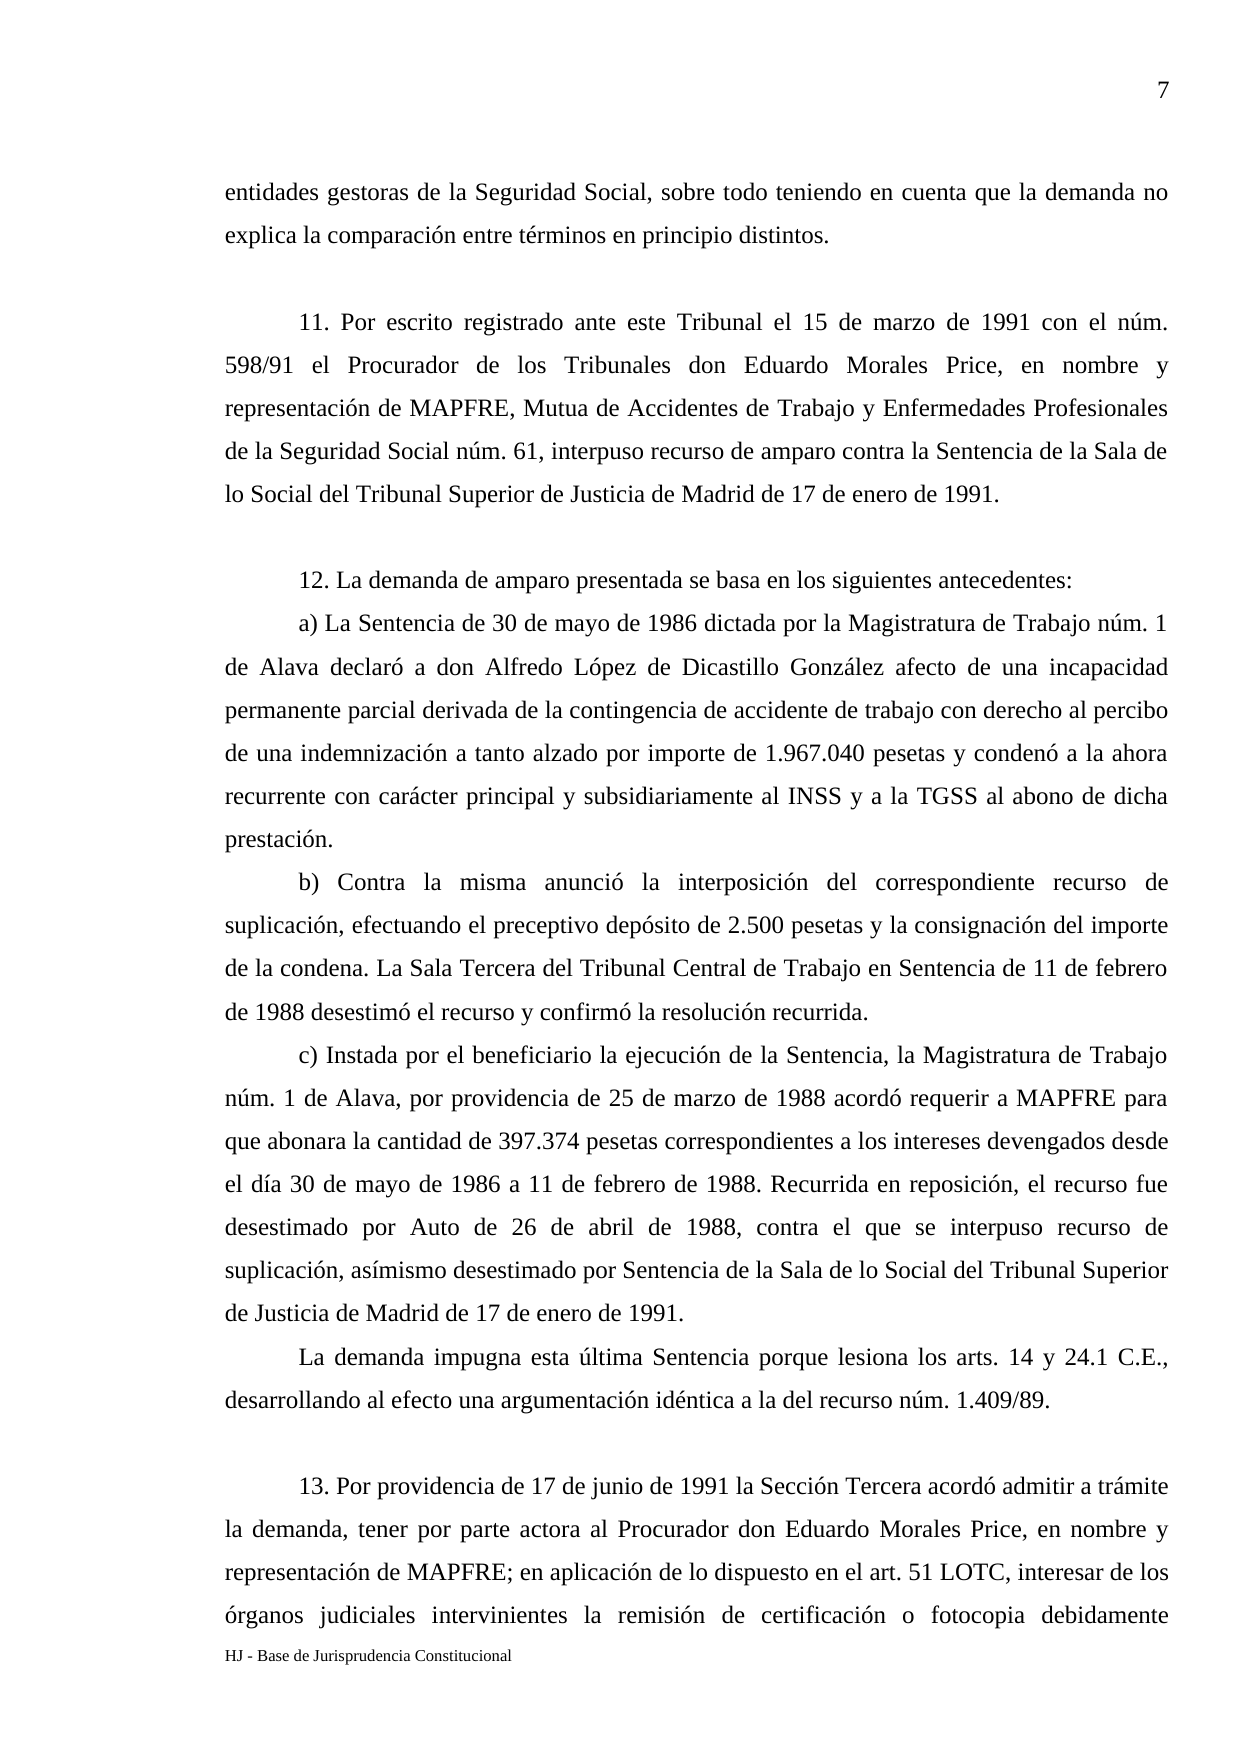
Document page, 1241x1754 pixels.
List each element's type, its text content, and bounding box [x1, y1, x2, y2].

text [224, 1471, 1169, 1629]
text 12. La demanda de amparo presentada se basa en los siguientes antecedentes: [224, 565, 1169, 594]
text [224, 177, 1169, 249]
text 11. Por escrito registrado ante este Tribunal el 15 de marzo de 1991 con el núm. 598/91 el Procurador de los Tribunales don Eduardo Morales Price, en nombre y representación de MAPFRE, Mutua de Accidentes de Trabajo y Enfermedades Profesionales de la Seguridad Social núm. 61, interpuso recurso de amparo contra la Sentencia de la Sala de lo Social del Tribunal Superior de Justicia de Madrid de 17 de enero de 1991. [224, 307, 1169, 508]
text a) La Sentencia de 30 de mayo de 1986 dictada por la Magistratura de Trabajo núm. 1 de Alava declaró a don Alfredo López de Dicastillo González afecto de una incapacidad permanente parcial derivada de la contingencia de accidente de trabajo con derecho al percibo de una indemnización a tanto alzado por importe de 1.967.040 pesetas y condenó a la ahora recurrente con carácter principal y subsidiariamente al INSS y a la TGSS al abono de dicha prestación. [224, 608, 1169, 853]
text La demanda impugna esta última Sentencia porque lesiona los arts. 14 y 24.1 C.E., desarrollando al efecto una argumentación idéntica a la del recurso núm. 1.409/89. [224, 1342, 1169, 1413]
text c) Instada por el beneficiario la ejecución de la Sentencia, la Magistratura de Trabajo núm. 1 de Alava, por providencia de 25 de marzo de 1988 acordó requerir a MAPFRE para que abonara la cantidad de 397.374 pesetas correspondientes a los intereses devengados desde el día 30 de mayo de 1986 a 11 de febrero de 1988. Recurrida en reposición, el recurso fue desestimado por Auto de 26 de abril de 1988, contra el que se interpuso recurso de suplicación, asímismo desestimado por Sentencia de la Sala de lo Social del Tribunal Superior de Justicia de Madrid de 17 de enero de 1991. [224, 1040, 1169, 1327]
text b) Contra la misma anunció la interposición del correspondiente recurso de suplicación, efectuando el preceptivo depósito de 2.500 pesetas y la consignación del importe de la condena. La Sala Tercera del Tribunal Central de Trabajo en Sentencia de 11 de febrero de 1988 desestimó el recurso y confirmó la resolución recurrida. [224, 867, 1169, 1025]
